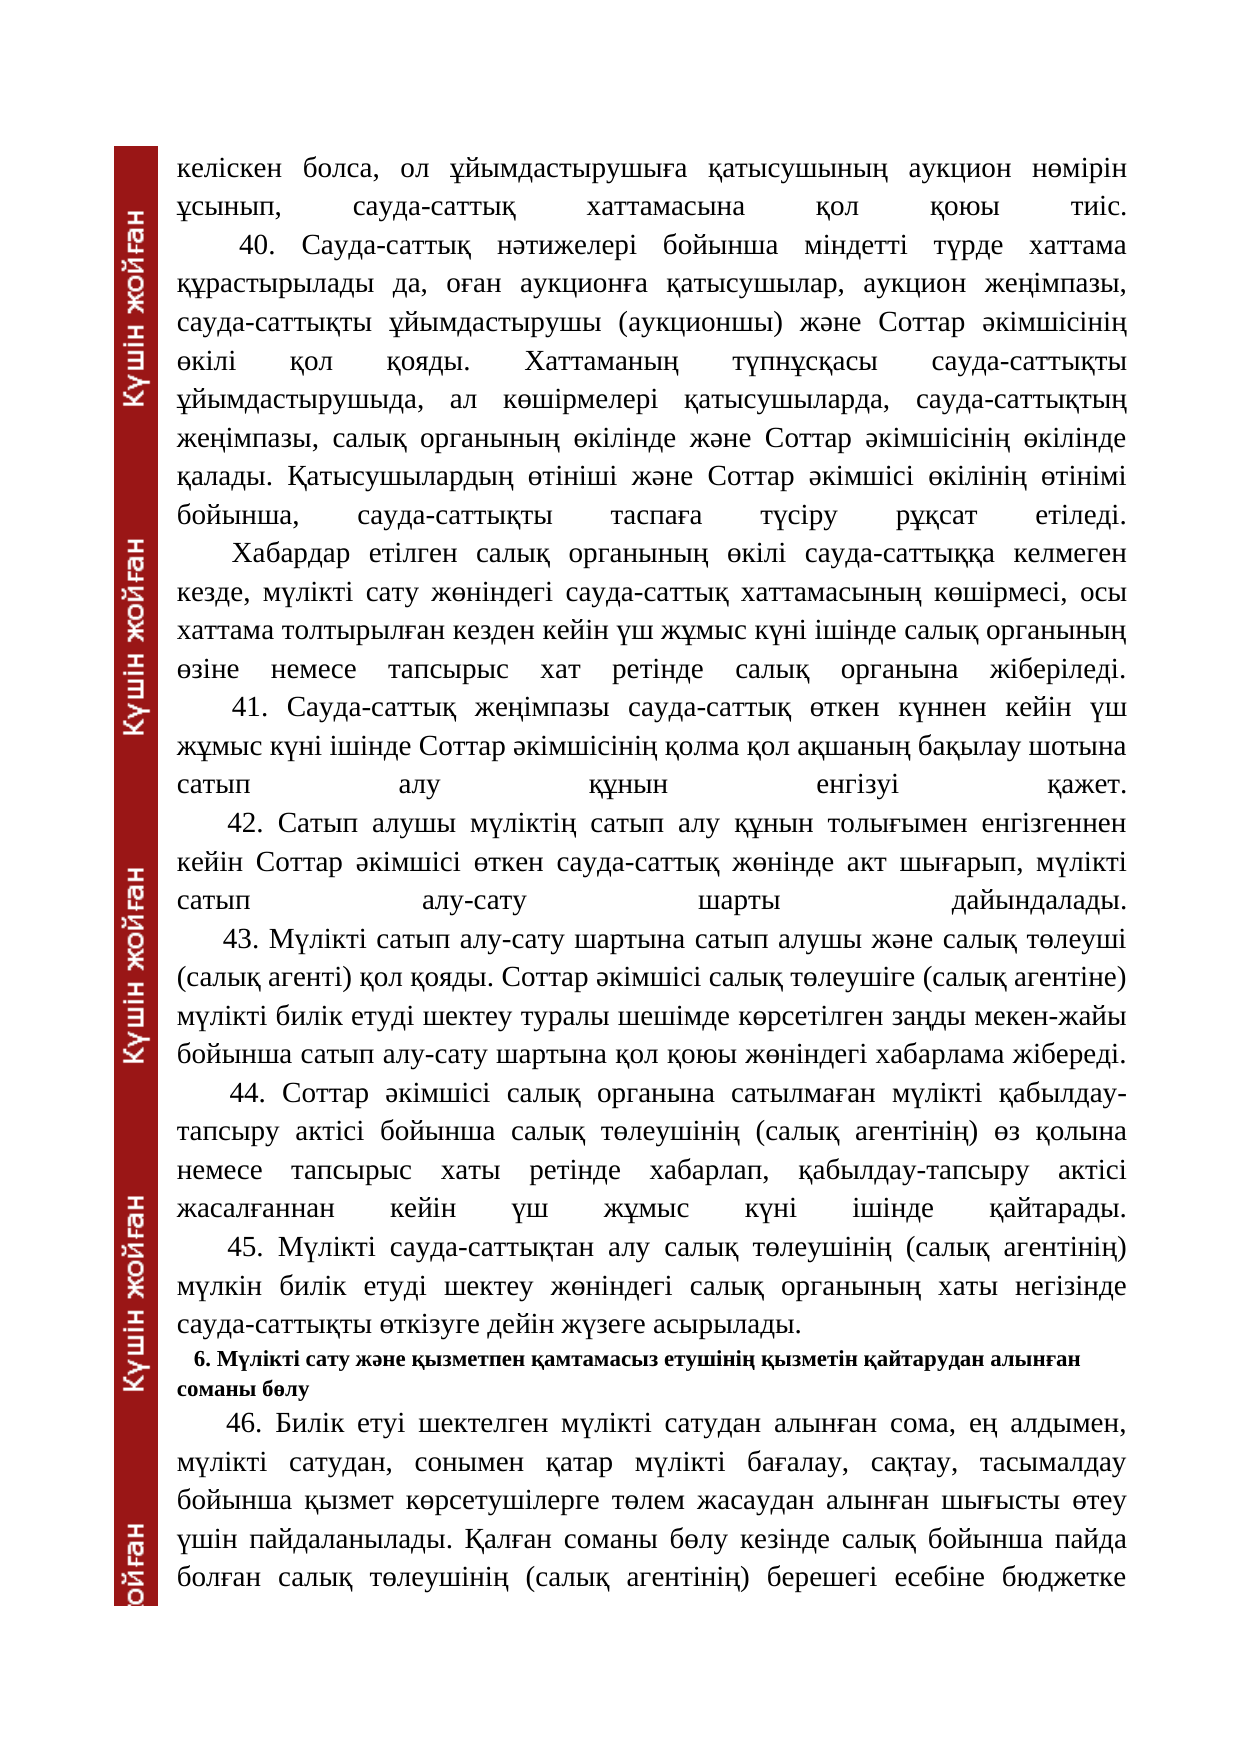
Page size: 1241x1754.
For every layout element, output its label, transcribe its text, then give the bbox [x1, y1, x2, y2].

picture [114, 1340, 158, 1345]
picture [114, 1593, 158, 1606]
picture [114, 1401, 158, 1405]
text 6. Мүлікті сату және қызметпен қамтамасыз етушінің қызметін қайтарудан алынған соманы бөлу [112, 1345, 1128, 1401]
picture [114, 146, 158, 150]
